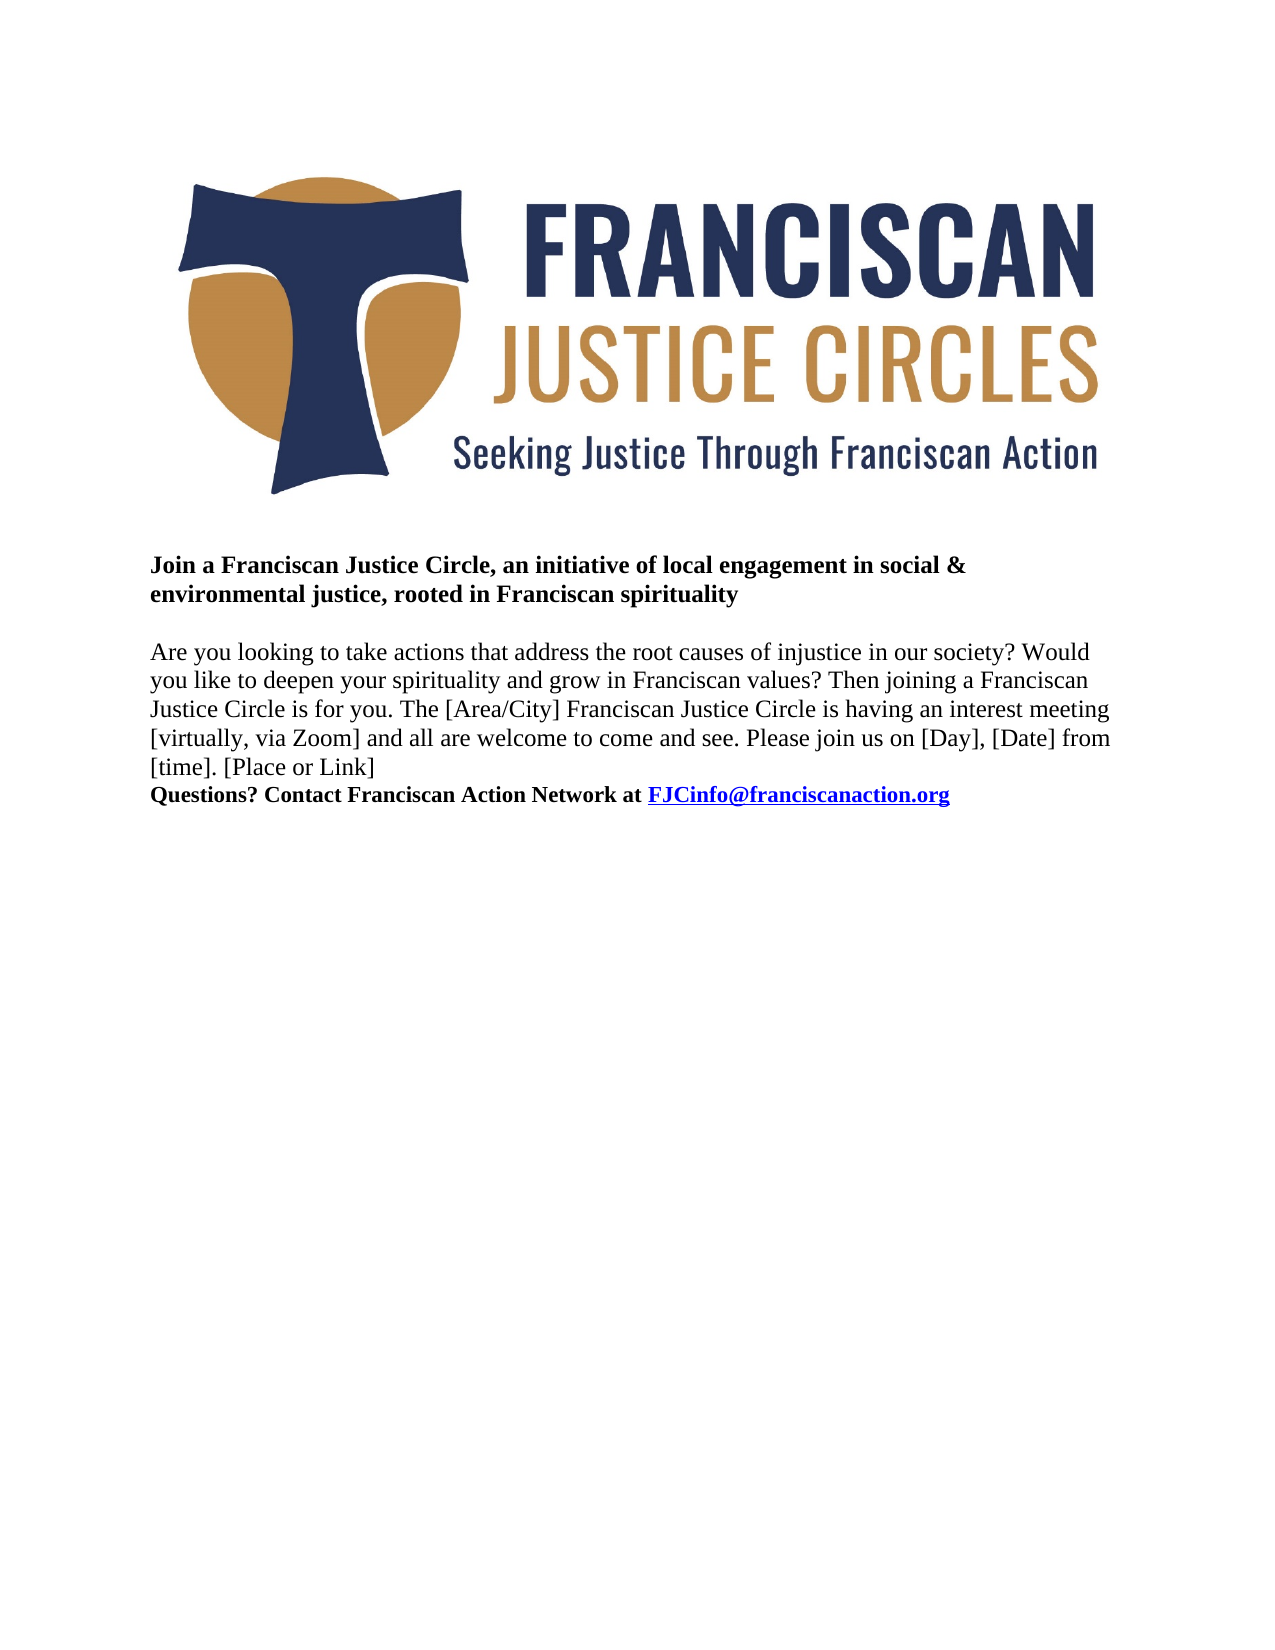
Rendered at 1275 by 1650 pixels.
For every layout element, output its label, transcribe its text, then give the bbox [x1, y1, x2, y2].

text Questions? Contact Franciscan Action Network at FJCinfo@franciscanaction.org [150, 781, 1125, 807]
text Join a Franciscan Justice Circle, an initiative of local engagement in social & environmental justice, rooted in Franciscan spirituality [150, 551, 1125, 608]
picture [150, 150, 1125, 522]
text Are you looking to take actions that address the root causes of injustice in our society? Would you like to deepen your spirituality and grow in Franciscan values? Then joining a Franciscan Justice Circle is for you. The [Area/City] Franciscan Justice Circle is having an interest meeting [virtually, via Zoom] and all are welcome to come and see. Please join us on [Day], [Date] from [time]. [Place or Link] [150, 637, 1125, 781]
